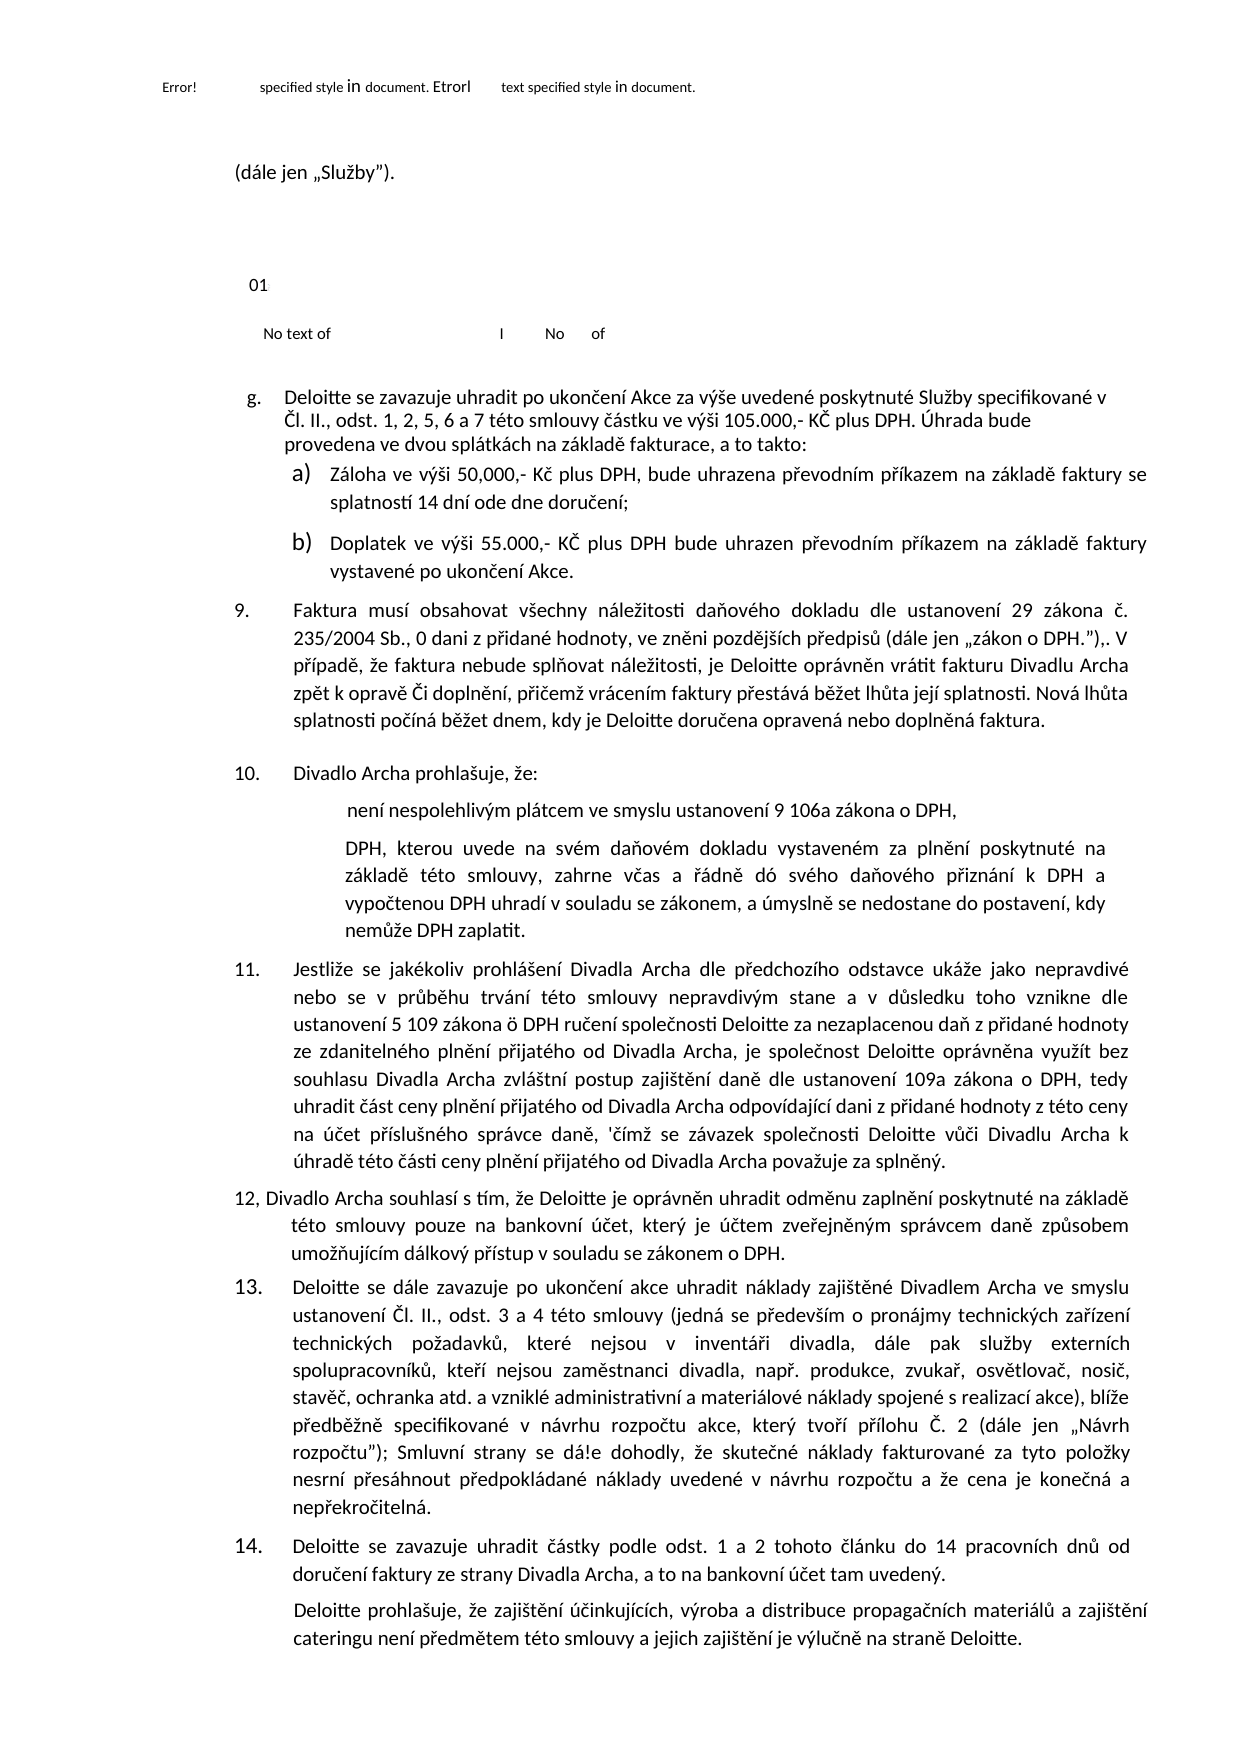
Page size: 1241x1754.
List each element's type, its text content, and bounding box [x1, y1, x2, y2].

list Jestliže se jakékoliv prohlášení Divadla Archa dle předchozího odstavce ukáže jako nepravdivé nebo se v průběhu trvání této smlouvy nepravdivým stane a v důsledku toho vznikne dle ustanovení 5 109 zákona ö DPH ručení společnosti Deloitte za nezaplacenou daň z přidané hodnoty ze zdanitelného plnění přijatého od Divadla Archa, je společnost Deloitte oprávněna využít bez souhlasu Divadla Archa zvláštní postup zajištění daně dle ustanovení 109a zákona o DPH, tedy uhradit část ceny plnění přijatého od Divadla Archa odpovídající dani z přidané hodnoty z této ceny na účet příslušného správce daně, 'čímž se závazek společnosti Deloitte vůči Divadlu Archa k úhradě této části ceny plnění přijatého od Divadla Archa považuje za splněný. [234, 957, 1130, 1174]
text 12, Divadlo Archa souhlasí s tím, že Deloitte je oprávněn uhradit odměnu zaplnění poskytnuté na základě této smlouvy pouze na bankovní účet, který je účtem zveřejněným správcem daně způsobem umožňujícím dálkový přístup v souladu se zákonem o DPH. [234, 1185, 1130, 1265]
list Faktura musí obsahovat všechny náležitosti daňového dokladu dle ustanovení 29 zákona č. 235/2004 Sb., 0 dani z přidané hodnoty, ve zněni pozdějších předpisů (dále jen „zákon o DPH.”),. V případě, že faktura nebude splňovat náležitosti, je Deloitte oprávněn vrátit fakturu Divadlu Archa zpět k opravě Či doplnění, přičemž vrácením faktury přestává běžet lhůta její splatnosti. Nová lhůta splatnosti počíná běžet dnem, kdy je Deloitte doručena opravená nebo doplněná faktura. [234, 597, 1130, 732]
list Deloitte se zavazuje uhradit částky podle odst. 1 a 2 tohoto článku do 14 pracovních dnů od doručení faktury ze strany Divadla Archa, a to na bankovní účet tam uvedený. [234, 1531, 1131, 1587]
text (dále jen „Služby”). [234, 159, 1149, 185]
list Deloitte se dále zavazuje po ukončení akce uhradit náklady zajištěné Divadlem Archa ve smyslu ustanovení Čl. II., odst. 3 a 4 této smlouvy (jedná se především o pronájmy technických zařízení technických požadavků, které nejsou v inventáři divadla, dále pak služby externích spolupracovníků, kteří nejsou zaměstnanci divadla, např. produkce, zvukař, osvětlovač, nosič, stavěč, ochranka atd. a vzniklé administrativní a materiálové náklady spojené s realizací akce), blíže předběžně specifikované v návrhu rozpočtu akce, který tvoří přílohu Č. 2 (dále jen „Návrh rozpočtu”); Smluvní strany se dá!e dohodly, že skutečné náklady fakturované za tyto položky nesrní přesáhnout předpokládané náklady uvedené v návrhu rozpočtu a že cena je konečná a nepřekročitelná. [234, 1272, 1131, 1519]
text No text of I No of [175, 324, 1149, 344]
list Záloha ve výši 50,000,- Kč plus DPH, bude uhrazena převodním příkazem na základě faktury se splatností 14 dní ode dne doručení; [292, 457, 1149, 515]
list Doplatek ve výši 55.000,- KČ plus DPH bude uhrazen převodním příkazem na základě faktury vystavené po ukončení Akce. [292, 526, 1149, 584]
text 01 [249, 273, 1149, 296]
list Divadlo Archa prohlašuje, že: [234, 761, 1130, 786]
text není nespolehlivým plátcem ve smyslu ustanovení 9 106a zákona o DPH, [346, 798, 1149, 823]
text g. Deloitte se zavazuje uhradit po ukončení Akce za výše uvedené poskytnuté Služby specifikované v Čl. II., odst. 1, 2, 5, 6 a 7 této smlouvy částku ve výši 105.000,- KČ plus DPH. Úhrada bude provedena ve dvou splátkách na základě fakturace, a to takto: [247, 385, 1122, 457]
text Deloitte prohlašuje, že zajištění účinkujících, výroba a distribuce propagačních materiálů a zajištění cateringu není předmětem této smlouvy a jejich zajištění je výlučně na straně Deloitte. [293, 1597, 1149, 1650]
text DPH, kterou uvede na svém daňovém dokladu vystaveném za plnění poskytnuté na základě této smlouvy, zahrne včas a řádně dó svého daňového přiznání k DPH a vypočtenou DPH uhradí v souladu se zákonem, a úmyslně se nedostane do postavení, kdy nemůže DPH zaplatit. [345, 835, 1107, 943]
